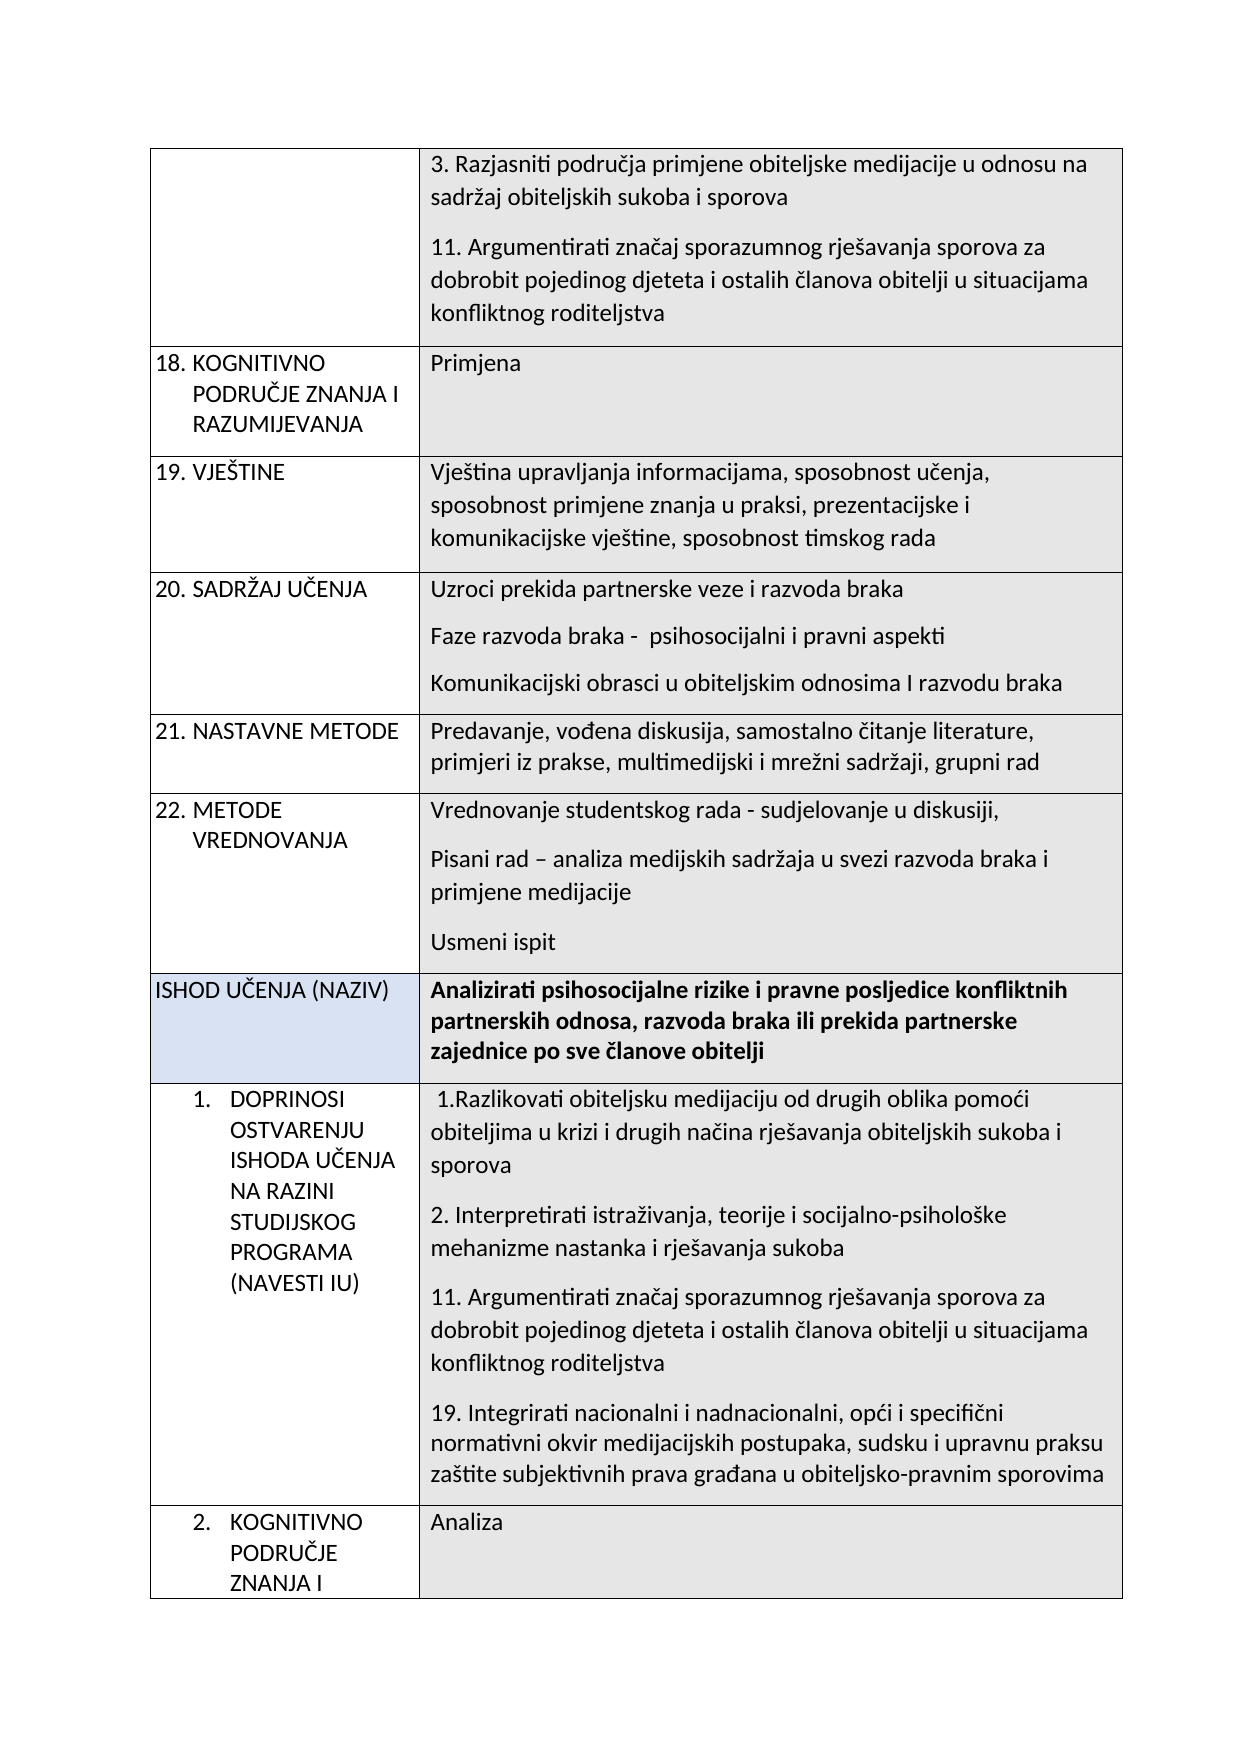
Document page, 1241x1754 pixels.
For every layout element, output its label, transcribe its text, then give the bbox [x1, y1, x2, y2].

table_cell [151, 1506, 419, 1598]
table_cell Vještina upravljanja informacijama, sposobnost učenja, sposobnost primjene znanja u praksi, prezentacijske i komunikacijske vještine, sposobnost timskog rada [420, 457, 1122, 572]
table_cell KOGNITIVNO PODRUČJE ZNANJA I RAZUMIJEVANJA [151, 347, 419, 456]
table_cell 1.Razlikovati obiteljsku medijaciju od drugih oblika pomoći obiteljima u krizi i drugih načina rješavanja obiteljskih sukoba i sporova 2. Interpretirati istraživanja, teorije i socijalno-psihološke mehanizme nastanka i rješavanja sukoba 11. Argumentirati značaj sporazumnog rješavanja sporova za dobrobit pojedinog djeteta i ostalih članova obitelji u situacijama konfliktnog roditeljstva 19. Integrirati nacionalni i nadnacionalni, opći i specifični normativni okvir medijacijskih postupaka, sudsku i upravnu praksu zaštite subjektivnih prava građana u obiteljsko-pravnim sporovima [420, 1084, 1122, 1505]
table_cell Uzroci prekida partnerske veze i razvoda braka Faze razvoda braka - psihosocijalni i pravni aspekti Komunikacijski obrasci u obiteljskim odnosima I razvodu braka [420, 573, 1122, 714]
table_cell SADRŽAJ UČENJA [151, 573, 419, 714]
table_cell Predavanje, vođena diskusija, samostalno čitanje literature, primjeri iz prakse, multimedijski i mrežni sadržaji, grupni rad [420, 715, 1122, 793]
table_cell NASTAVNE METODE [151, 715, 419, 793]
table_cell Analiza [420, 1506, 1122, 1598]
table_cell Vrednovanje studentskog rada - sudjelovanje u diskusiji, Pisani rad – analiza medijskih sadržaja u svezi razvoda braka i primjene medijacije Usmeni ispit [420, 794, 1122, 973]
table_cell ISHOD UČENJA (NAZIV) [151, 974, 419, 1083]
table_cell DOPRINOSI OSTVARENJU ISHODA UČENJA NA RAZINI STUDIJSKOG PROGRAMA (NAVESTI IU) [151, 1084, 419, 1505]
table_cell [420, 149, 1122, 346]
table_cell Analizirati psihosocijalne rizike i pravne posljedice konfliktnih partnerskih odnosa, razvoda braka ili prekida partnerske zajednice po sve članove obitelji [420, 974, 1122, 1083]
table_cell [151, 149, 419, 346]
table_cell Primjena [420, 347, 1122, 456]
table_cell METODE VREDNOVANJA [151, 794, 419, 973]
table_cell VJEŠTINE [151, 457, 419, 572]
